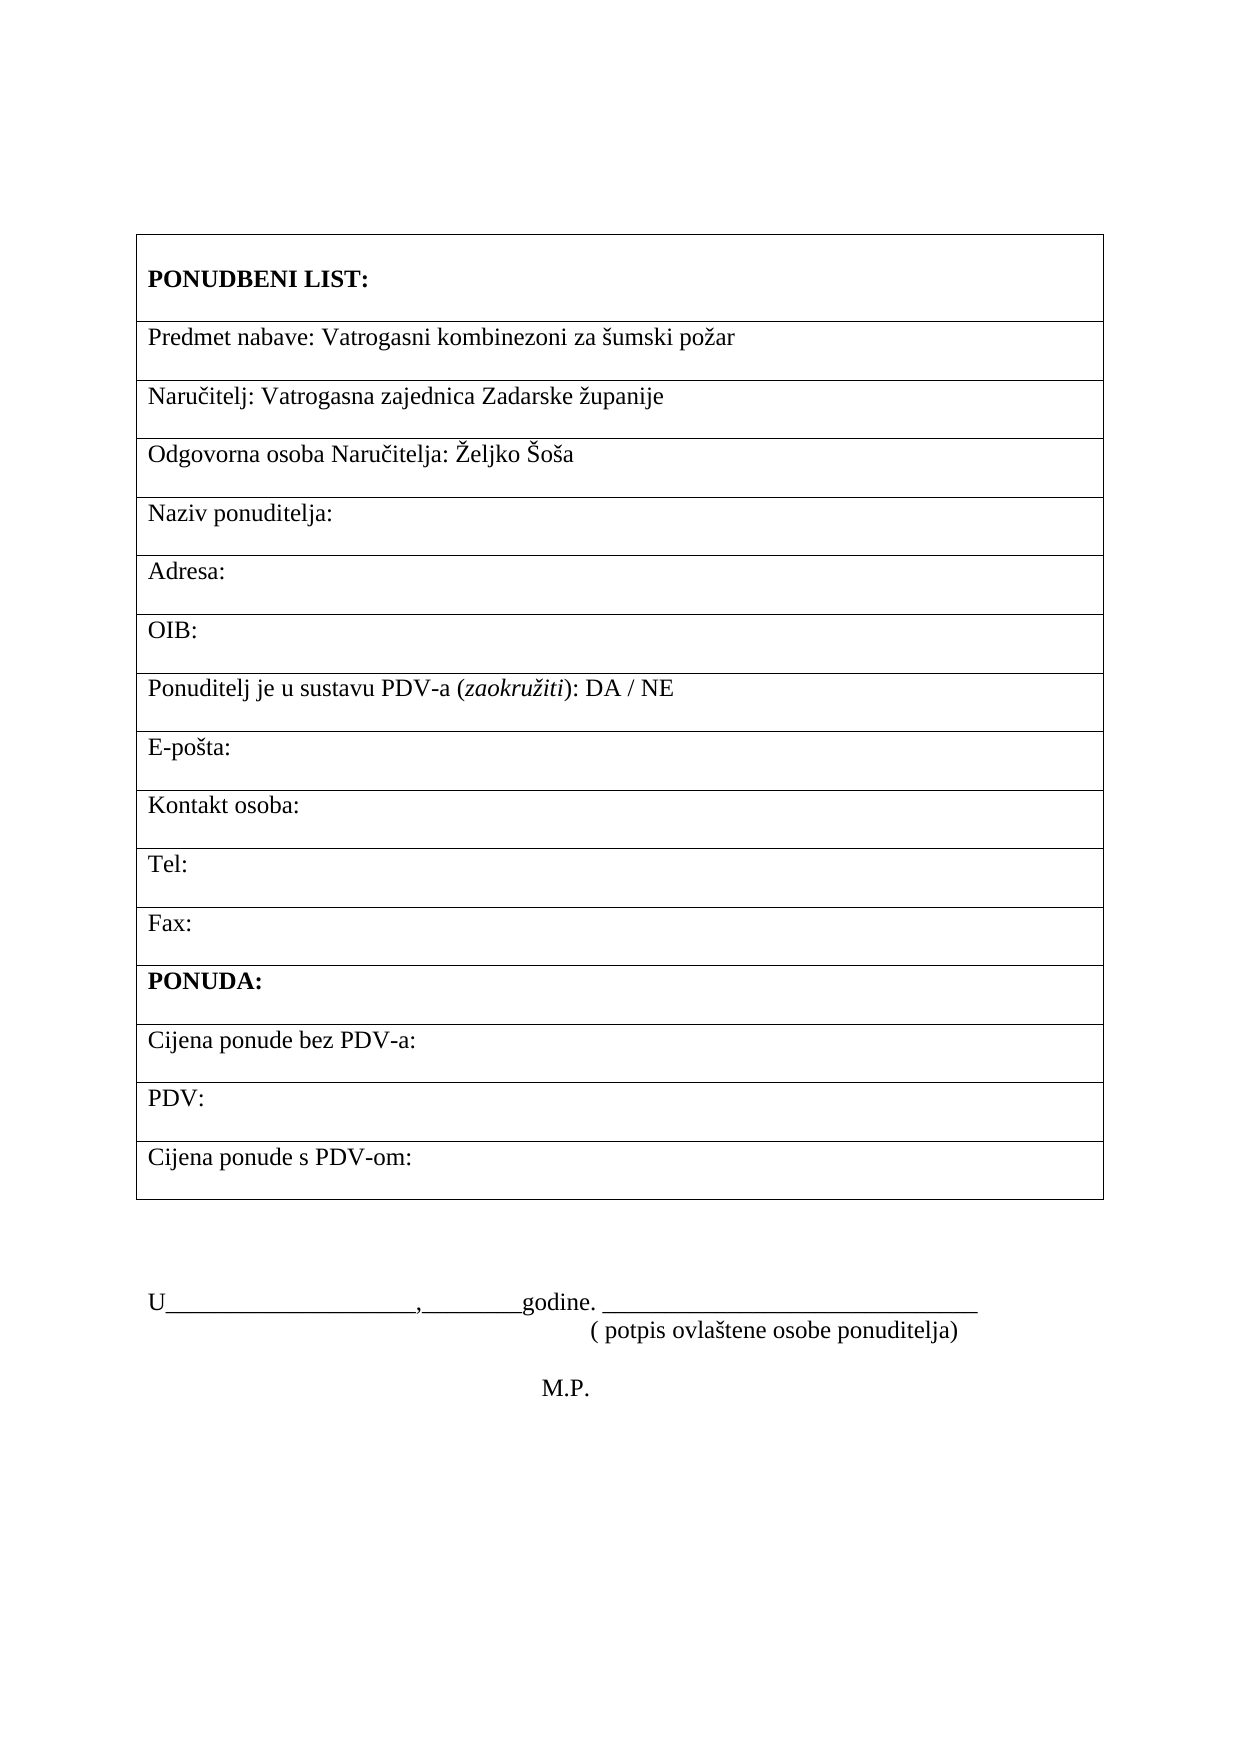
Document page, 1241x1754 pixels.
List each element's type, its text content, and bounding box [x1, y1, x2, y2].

table_cell Ponuditelj je u sustavu PDV-a (zaokružiti): DA / NE [137, 674, 1103, 731]
text ( potpis ovlaštene osobe ponuditelja) [148, 1315, 1093, 1344]
table_cell Kontakt osoba: [137, 791, 1103, 848]
table_cell E-pošta: [137, 732, 1103, 789]
table_cell Cijena ponude s PDV-om: [137, 1142, 1103, 1199]
text M.P. [148, 1373, 1093, 1402]
table_header PONUDBENI LIST: [137, 235, 1103, 321]
table_cell PONUDA: [137, 966, 1103, 1024]
table_cell Odgovorna osoba Naručitelja: Željko Šoša [137, 439, 1103, 497]
table_cell PDV: [137, 1083, 1103, 1141]
table_cell Cijena ponude bez PDV-a: [137, 1025, 1103, 1082]
text U____________________,________godine. ______________________________ [148, 1287, 1093, 1315]
table_cell Fax: [137, 908, 1103, 965]
table_cell Tel: [137, 849, 1103, 907]
table_cell Predmet nabave: Vatrogasni kombinezoni za šumski požar [137, 322, 1103, 380]
table_cell Adresa: [137, 556, 1103, 614]
table_cell OIB: [137, 615, 1103, 672]
table_cell Naziv ponuditelja: [137, 498, 1103, 555]
table_cell Naručitelj: Vatrogasna zajednica Zadarske županije [137, 381, 1103, 438]
